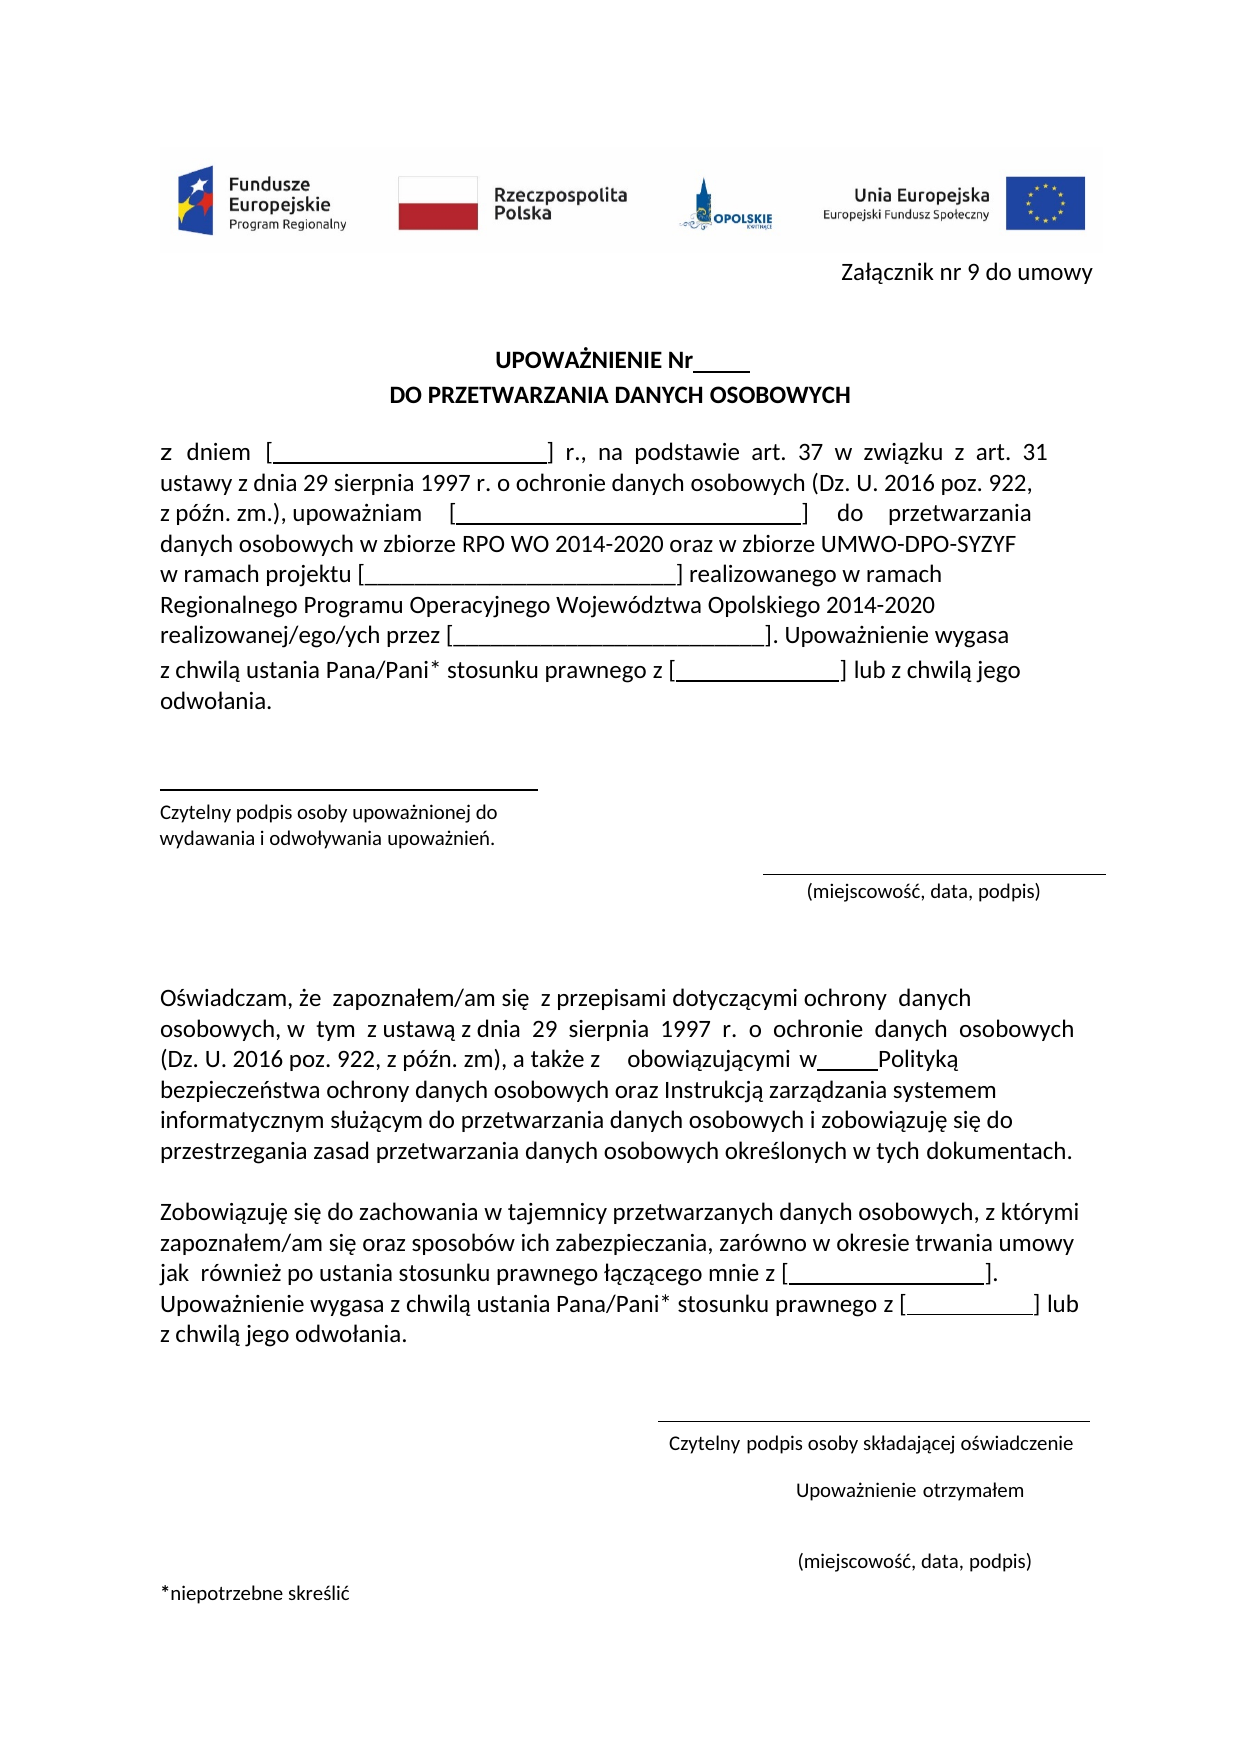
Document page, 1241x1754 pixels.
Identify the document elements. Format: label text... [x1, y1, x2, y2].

text Czytelny podpis osoby upoważnionej do [160, 799, 1093, 825]
text Czytelny podpis osoby składającej oświadczenie [148, 1430, 1093, 1456]
picture [159, 147, 1104, 253]
text *niepotrzebne skreślić [160, 1580, 1093, 1606]
text (miejscowość, data, podpis) [797, 1549, 1093, 1574]
text Upoważnienie wygasa z chwilą ustania Pana/Pani* stosunku prawnego z [ ] lub z chwilą jego odwołania. [160, 1288, 1081, 1349]
text (miejscowość, data, podpis) [806, 878, 1093, 904]
text z dniem [ ] r., na podstawie art. 37 w związku z art. 31 ustawy z dnia 29 sierpnia 1997 r. o ochronie danych osobowych (Dz. U. 2016 poz. 922, z późn. zm.), upoważniam [ ] do przetwarzania danych osobowych w zbiorze RPO WO 2014-2020 oraz w zbiorze UMWO-DPO-SYZYF w ramach projektu [_________________________] realizowanego w ramach Regionalnego Programu Operacyjnego Województwa Opolskiego 2014-2020 realizowanej/ego/ych przez [_________________________]. Upoważnienie wygasa z chwilą ustania Pana/Pani* stosunku prawnego z [ ] lub z chwilą jego odwołania. [160, 436, 1081, 716]
text DO PRZETWARZANIA DANYCH OSOBOWYCH [148, 380, 1093, 410]
text Upoważnienie otrzymałem [148, 1477, 1024, 1503]
text Oświadczam, że zapoznałem/am się z przepisami dotyczącymi ochrony danych osobowych, w tym z ustawą z dnia 29 sierpnia 1997 r. o ochronie danych osobowych (Dz. U. 2016 poz. 922, z późn. zm), a także z obowiązującymi w Polityką bezpieczeństwa ochrony danych osobowych oraz Instrukcją zarządzania systemem informatycznym służącym do przetwarzania danych osobowych i zobowiązuję się do przestrzegania zasad przetwarzania danych osobowych określonych w tych dokumentach. [160, 983, 1081, 1166]
text Załącznik nr 9 do umowy [148, 256, 1093, 286]
text Zobowiązuję się do zachowania w tajemnicy przetwarzanych danych osobowych, z którymi zapoznałem/am się oraz sposobów ich zabezpieczania, zarówno w okresie trwania umowy jak również po ustania stosunku prawnego łączącego mnie z [ ]. [160, 1196, 1081, 1288]
text wydawania i odwoływania upoważnień. [159, 825, 1093, 850]
subtitle UPOWAŻNIENIE Nr [153, 345, 1093, 375]
